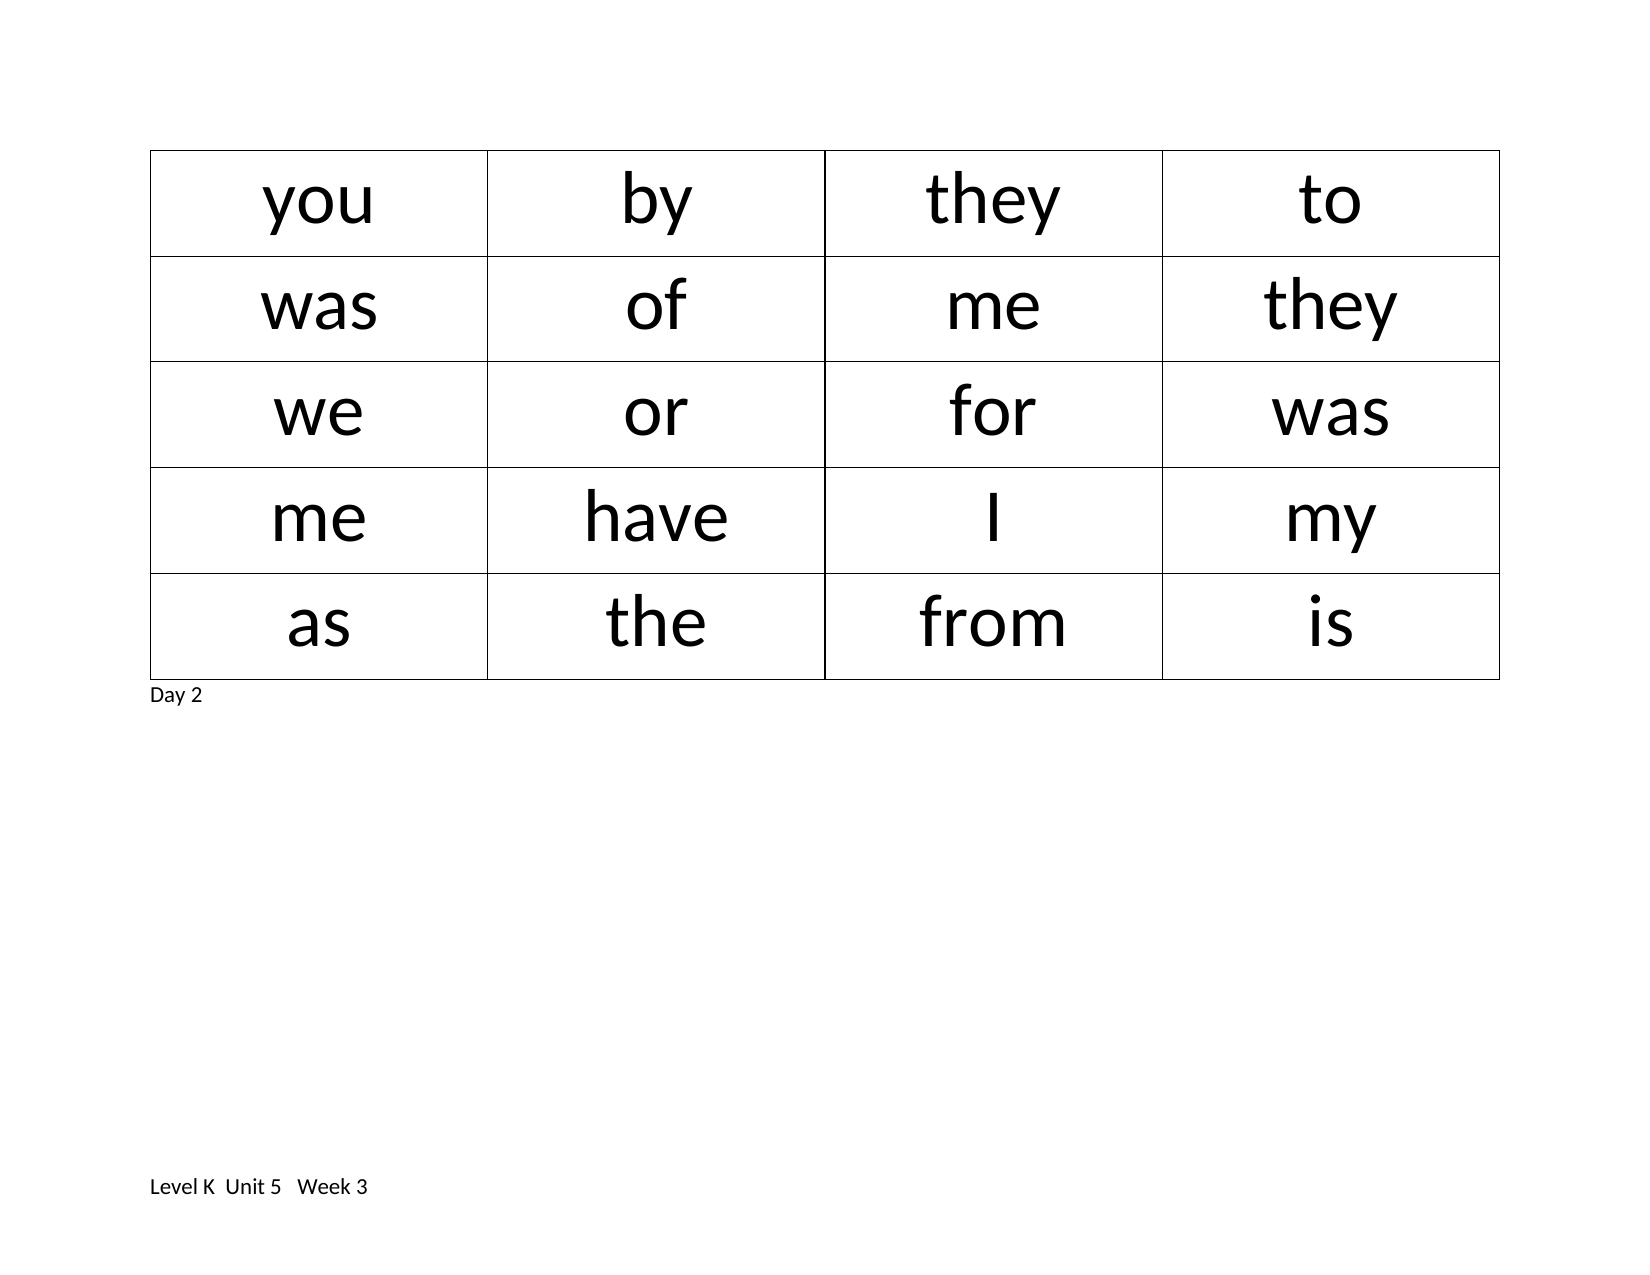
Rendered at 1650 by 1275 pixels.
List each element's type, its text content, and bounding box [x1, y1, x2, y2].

table_cell I [826, 468, 1162, 573]
table_cell me [826, 257, 1162, 361]
table_cell was [1163, 362, 1499, 467]
table_cell they [1163, 257, 1499, 361]
table_cell we [151, 362, 487, 467]
table_cell was [151, 257, 487, 361]
table_cell my [1163, 468, 1499, 573]
table_cell as [151, 574, 487, 679]
table_header by [488, 151, 824, 256]
table_cell have [488, 468, 824, 573]
table_header they [826, 151, 1162, 256]
table_cell or [488, 362, 824, 467]
table_header to [1163, 151, 1499, 256]
table_cell the [488, 574, 824, 679]
table_cell me [151, 468, 487, 573]
table_header you [151, 151, 487, 256]
table_cell is [1163, 574, 1499, 679]
table_cell of [488, 257, 824, 361]
text Day 2 [150, 680, 1500, 708]
table_cell from [826, 574, 1162, 679]
table_cell for [826, 362, 1162, 467]
